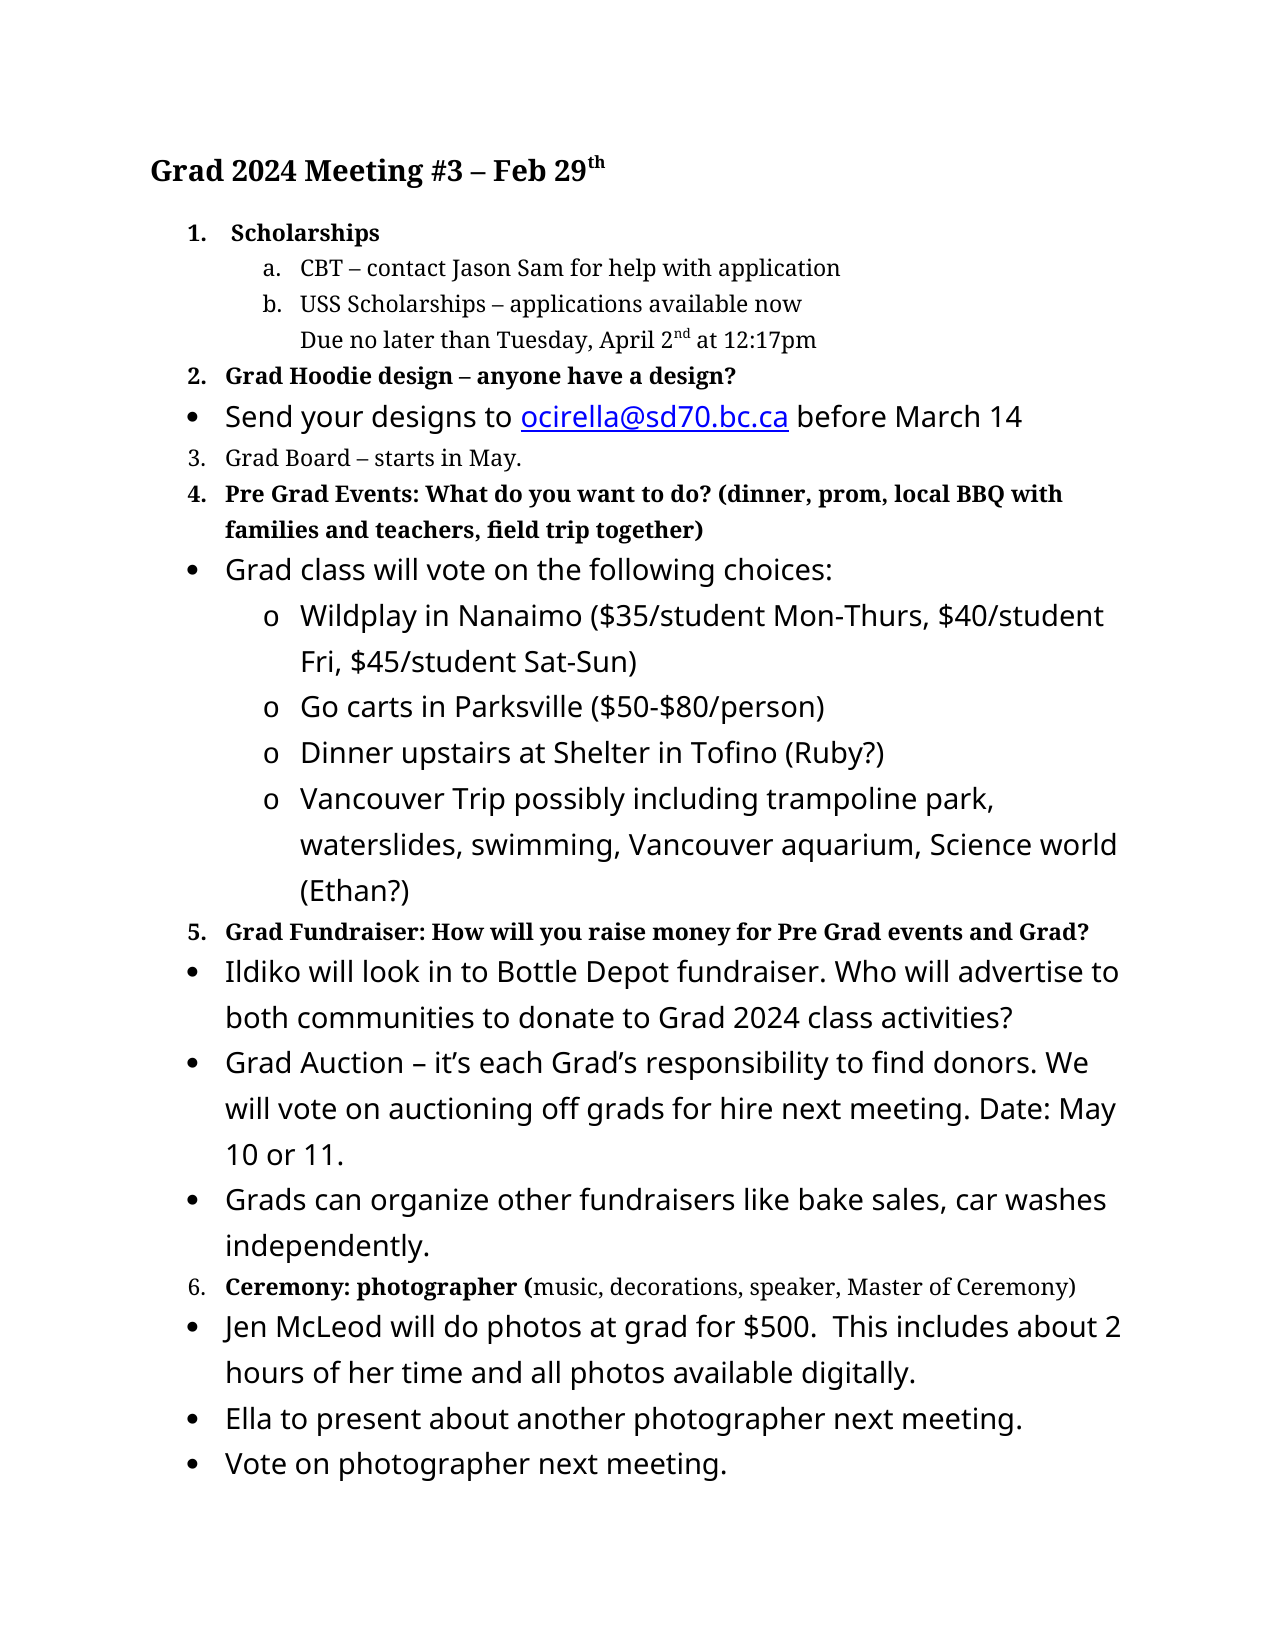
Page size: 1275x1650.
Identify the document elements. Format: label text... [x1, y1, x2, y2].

list Ceremony: photographer (music, decorations, speaker, Master of Ceremony) [187, 1271, 1125, 1302]
list Scholarships [187, 216, 1125, 248]
list Grad class will vote on the following choices: [187, 549, 1125, 589]
list Vancouver Trip possibly including trampoline park, waterslides, swimming, Vancouver aquarium, Science world (Ethan?) [262, 778, 1125, 909]
list USS Scholarships – applications available now Due no later than Tuesday, April 2nd at 12:17pm [262, 288, 1125, 356]
list Grad Auction – it’s each Grad’s responsibility to find donors. We will vote on auctioning off grads for hire next meeting. Date: May 10 or 11. [187, 1043, 1125, 1173]
list Grad Board – starts in May. [187, 442, 1125, 473]
list CBT – contact Jason Sam for help with application [262, 252, 1125, 284]
list Pre Grad Events: What do you want to do? (dinner, prom, local BBQ with families and teachers, field trip together) [187, 478, 1125, 545]
list Vote on photographer next meeting. [187, 1443, 1125, 1483]
list Ella to present about another photographer next meeting. [187, 1398, 1125, 1438]
list Grad Fundraiser: How will you raise money for Pre Grad events and Grad? [187, 915, 1125, 947]
list Dinner upstairs at Shelter in Tofino (Ruby?) [262, 732, 1125, 772]
list Wildplay in Nanaimo ($35/student Mon-Thurs, $40/student Fri, $45/student Sat-Sun) [262, 595, 1125, 681]
list Ildiko will look in to Bottle Depot fundraiser. Who will advertise to both communities to donate to Grad 2024 class activities? [187, 951, 1125, 1037]
list Grads can organize other fundraisers like bake sales, car washes independently. [187, 1179, 1125, 1265]
list Go carts in Parksville ($50-$80/person) [262, 687, 1125, 727]
text Grad 2024 Meeting #3 – Feb 29th [150, 150, 1125, 190]
list Grad Hoodie design – anyone have a design? [187, 360, 1125, 391]
list Send your designs to ocirella@sd70.bc.ca before March 14 [187, 396, 1125, 436]
list Jen McLeod will do photos at grad for $500. This includes about 2 hours of her time and all photos available digitally. [187, 1307, 1125, 1392]
